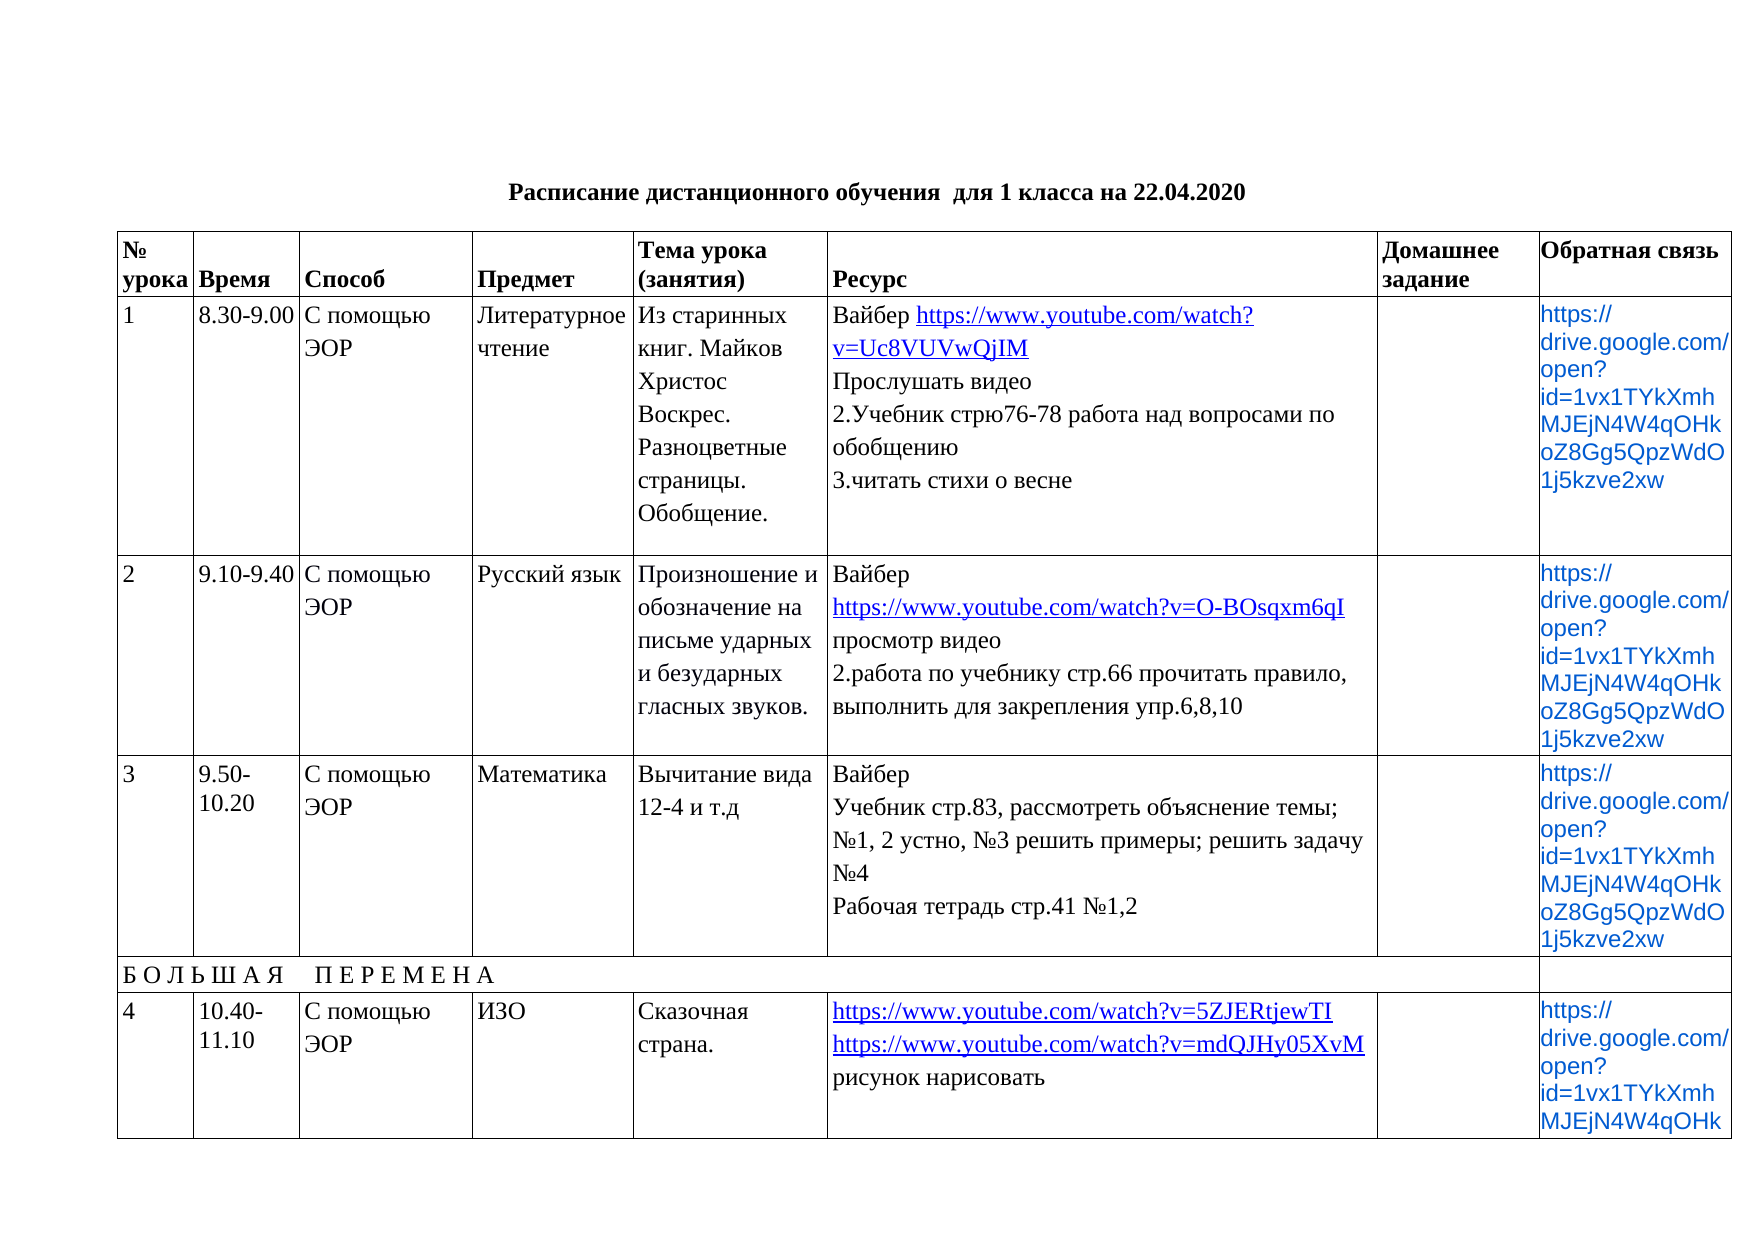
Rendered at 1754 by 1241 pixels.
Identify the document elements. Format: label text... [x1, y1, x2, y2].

table_cell 3 [118, 756, 193, 956]
table_cell [1378, 756, 1539, 956]
table_cell 1 [118, 297, 193, 555]
table_cell Математика [473, 756, 633, 956]
table_cell https://drive.google.com/open?id=1vx1TYkXmhMJEjN4W4qOHkoZ8Gg5QpzWdO1j5kzve2xw [1540, 756, 1731, 956]
table_header Время [194, 232, 299, 296]
table_cell Русский язык [473, 556, 633, 755]
table_cell С помощью ЭОР [300, 756, 472, 956]
table_cell Сказочная страна. [634, 993, 827, 1138]
table_cell https://drive.google.com/open?id=1vx1TYkXmhMJEjN4W4qOHkoZ8Gg5QpzWdO1j5kzve2xw [1540, 297, 1731, 555]
table_cell [1378, 993, 1539, 1138]
table_header Тема урока (занятия) [634, 232, 827, 296]
table_cell Из старинных книг. Майков Христос Воскрес. Разноцветные страницы. Обобщение. [634, 297, 827, 555]
table_header Ресурс [828, 232, 1377, 296]
table_cell [1378, 556, 1539, 755]
table_cell Произношение и обозначение на письме ударных и безударных гласных звуков. [634, 556, 827, 755]
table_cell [828, 993, 1377, 1138]
table_cell [1540, 957, 1731, 992]
table_cell 9.10-9.40 [194, 556, 299, 755]
table_header Предмет [473, 232, 633, 296]
table_cell Б О Л Ь Ш А Я П Е Р Е М Е Н А [118, 957, 1539, 992]
table_cell С помощью ЭОР [300, 993, 472, 1138]
table_cell Вайбер Учебник стр.83, рассмотреть объяснение темы; №1, 2 устно, №3 решить примеры; решить задачу №4 Рабочая тетрадь стр.41 №1,2 [828, 756, 1377, 956]
table_cell С помощью ЭОР [300, 556, 472, 755]
table_cell Вайбер https://www.youtube.com/watch?v=O-BOsqxm6qI просмотр видео 2.работа по учебнику стр.66 прочитать правило, выполнить для закрепления упр.6,8,10 [828, 556, 1377, 755]
table_cell https://drive.google.com/open?id=1vx1TYkXmhMJEjN4W4qOHkoZ8Gg5QpzWdO1j5kzve2xw [1540, 556, 1731, 755]
table_cell С помощью ЭОР [300, 297, 472, 555]
table_header Домашнее задание [1378, 232, 1539, 296]
table_cell 9.50-10.20 [194, 756, 299, 956]
table_cell 8.30-9.00 [194, 297, 299, 555]
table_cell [1540, 993, 1731, 1138]
table_cell 4 [118, 993, 193, 1138]
table_header № урока [118, 232, 193, 296]
table_header Способ [300, 232, 472, 296]
table_cell Вайбер https://www.youtube.com/watch?v=Uc8VUVwQjIM Прослушать видео 2.Учебник стрю76-78 работа над вопросами по обобщению 3.читать стихи о весне [828, 297, 1377, 555]
table_cell [1378, 297, 1539, 555]
text Расписание дистанционного обучения для 1 класса на 22.04.2020 [118, 177, 1636, 206]
table_header Обратная связь [1540, 232, 1731, 296]
table_cell Вычитание вида 12-4 и т.д [634, 756, 827, 956]
table_cell ИЗО [473, 993, 633, 1138]
table_cell 2 [118, 556, 193, 755]
table_cell 10.40-11.10 [194, 993, 299, 1138]
table_cell Литературное чтение [473, 297, 633, 555]
